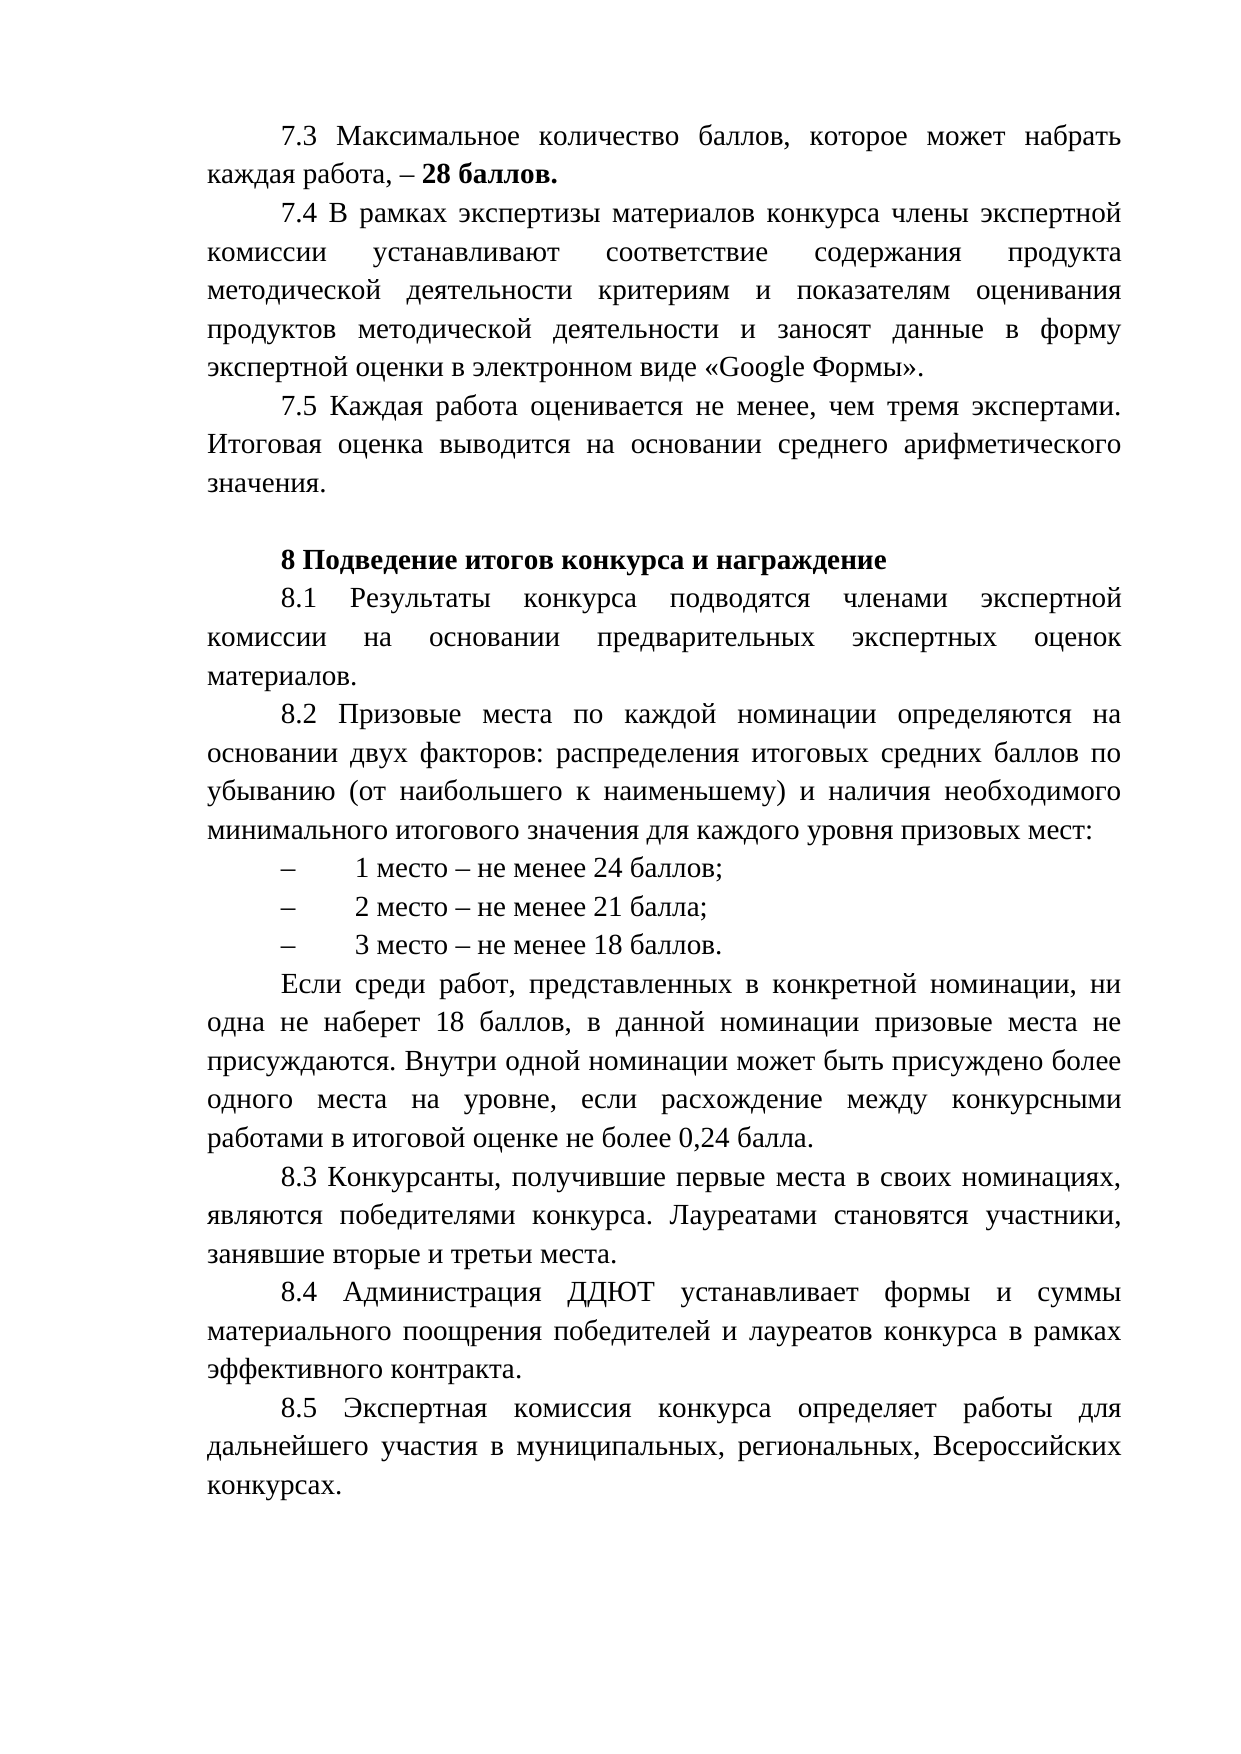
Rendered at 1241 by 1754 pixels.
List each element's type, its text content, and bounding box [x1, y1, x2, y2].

list 3 место – не менее 18 баллов. [207, 927, 1122, 961]
text 8.3 Конкурсанты, получившие первые места в своих номинациях, являются победителями конкурса. Лауреатами становятся участники, занявшие вторые и третьи места. [207, 1159, 1122, 1269]
text 8.2 Призовые места по каждой номинации определяются на основании двух факторов: распределения итоговых средних баллов по убыванию (от наибольшего к наименьшему) и наличия необходимого минимального итогового значения для каждого уровня призовых мест: [207, 696, 1122, 845]
text 8.4 Администрация ДДЮТ устанавливает формы и суммы материального поощрения победителей и лауреатов конкурса в рамках эффективного контракта. [207, 1274, 1122, 1385]
list 2 место – не менее 21 балла; [207, 889, 1122, 922]
text 7.3 Максимальное количество баллов, которое может набрать каждая работа, – 28 баллов. [207, 118, 1122, 190]
list 1 место – не менее 24 баллов; [207, 850, 1122, 884]
text 8.5 Экспертная комиссия конкурса определяет работы для дальнейшего участия в муниципальных, региональных, Всероссийских конкурсах. [207, 1390, 1122, 1501]
text 7.5 Каждая работа оценивается не менее, чем тремя экспертами. Итоговая оценка выводится на основании среднего арифметического значения. [207, 388, 1122, 498]
text Если среди работ, представленных в конкретной номинации, ни одна не наберет 18 баллов, в данной номинации призовые места не присуждаются. Внутри одной номинации может быть присуждено более одного места на уровне, если расхождение между конкурсными работами в итоговой оценке не более 0,24 балла. [207, 966, 1122, 1154]
text 8 Подведение итогов конкурса и награждение [207, 542, 1122, 576]
text 7.4 В рамках экспертизы материалов конкурса члены экспертной комиссии устанавливают соответствие содержания продукта методической деятельности критериям и показателям оценивания продуктов методической деятельности и заносят данные в форму экспертной оценки в электронном виде «Google Формы». [207, 195, 1122, 383]
text 8.1 Результаты конкурса подводятся членами экспертной комиссии на основании предварительных экспертных оценок материалов. [207, 581, 1122, 691]
